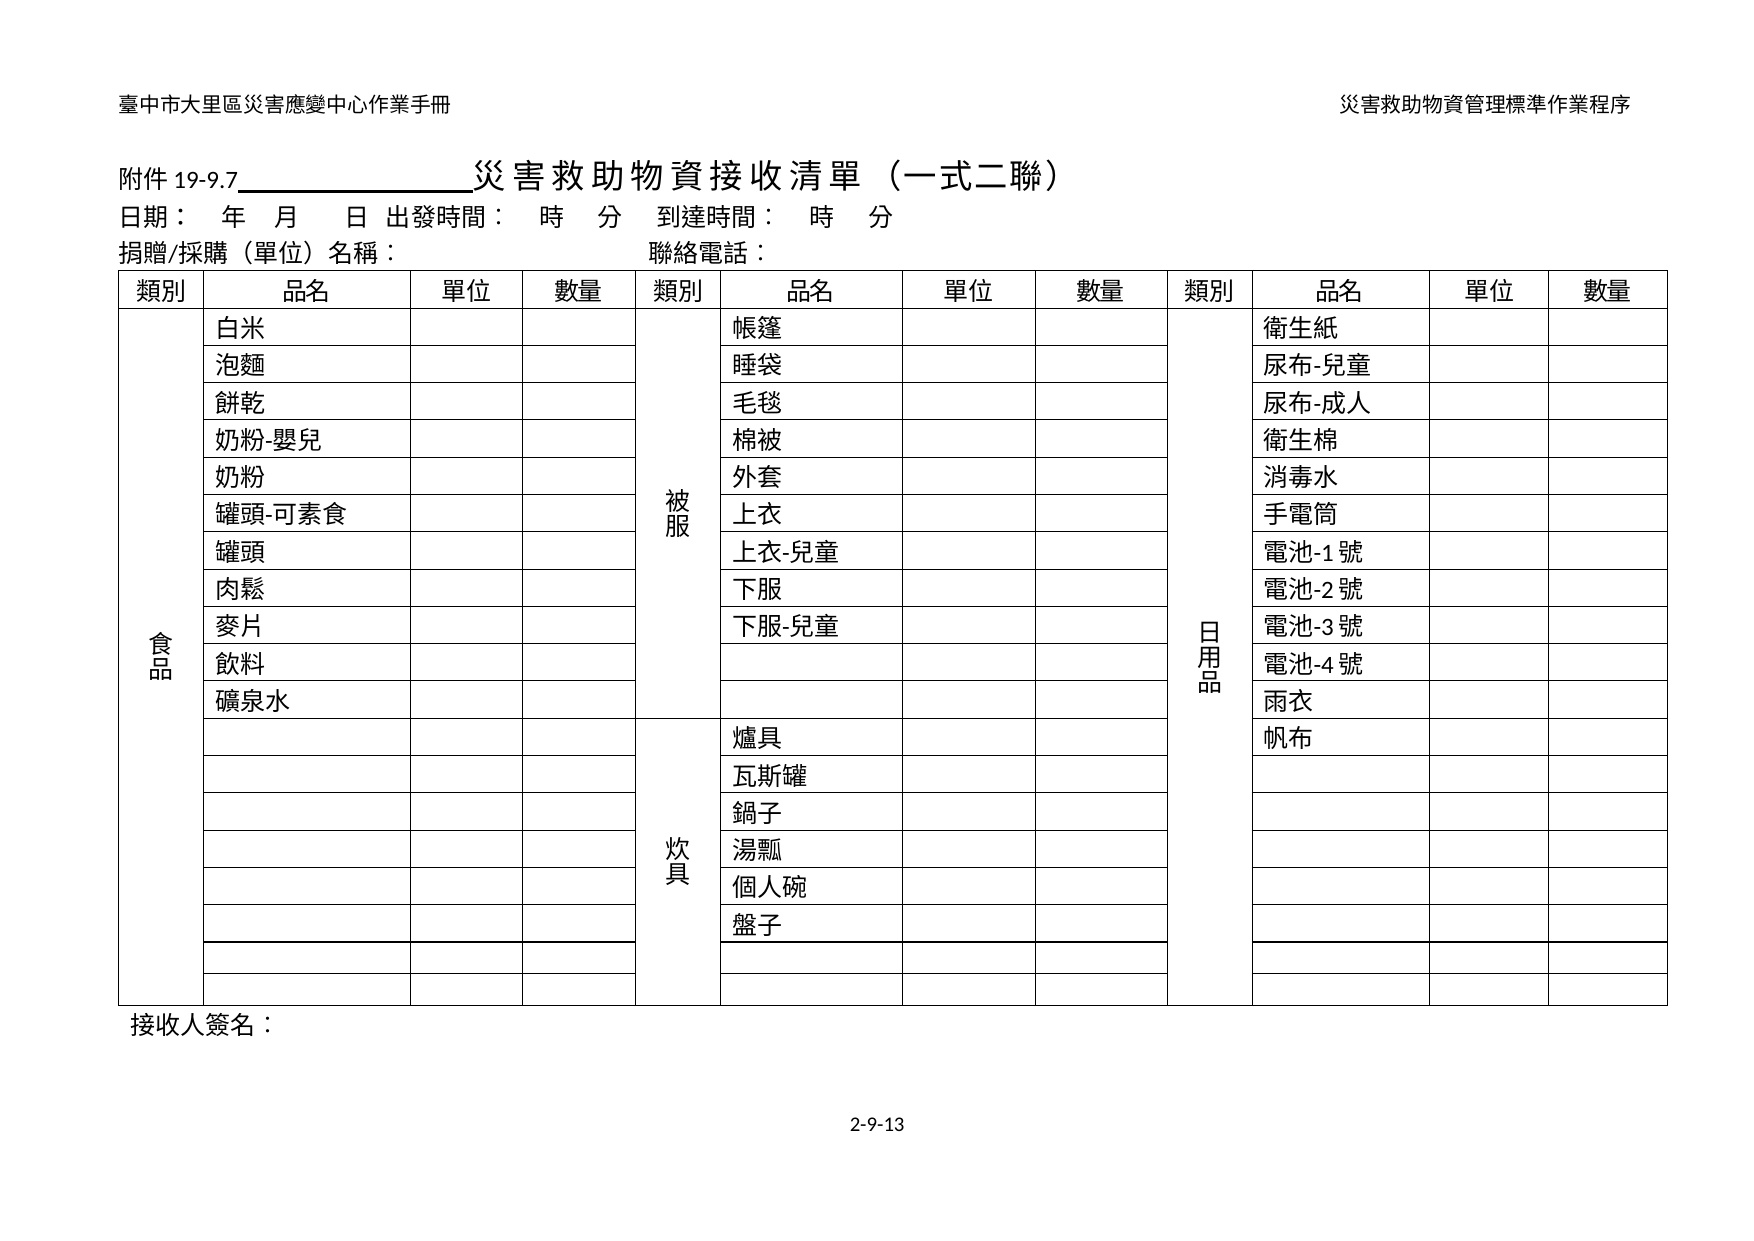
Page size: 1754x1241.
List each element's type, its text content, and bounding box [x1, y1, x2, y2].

table_cell [411, 681, 522, 718]
table_cell [1430, 420, 1548, 457]
table_cell [1549, 644, 1667, 680]
table_cell [1549, 681, 1667, 718]
table_cell [903, 943, 1035, 973]
table_cell 罐頭-可素食 [204, 495, 410, 531]
table_cell [721, 943, 902, 973]
table_cell [411, 831, 522, 867]
table_cell [1036, 868, 1167, 904]
table_cell [1253, 756, 1429, 792]
table_cell [903, 681, 1035, 718]
table_cell [411, 532, 522, 568]
table_cell 帆布 [1253, 719, 1429, 755]
table_header 類別 [119, 271, 203, 307]
table_cell 被服 [636, 309, 720, 718]
table_cell [1430, 309, 1548, 345]
table_cell [411, 644, 522, 680]
table_cell [204, 719, 410, 755]
table_cell 手電筒 [1253, 495, 1429, 531]
table_cell 棉被 [721, 420, 902, 457]
table_cell 上衣 [721, 495, 902, 531]
table_cell [721, 974, 902, 1004]
table_cell [523, 793, 635, 829]
table_cell [1036, 532, 1167, 568]
table_cell 毛毯 [721, 383, 902, 419]
table_cell [1549, 570, 1667, 606]
table_cell [1430, 607, 1548, 643]
table_cell 麥片 [204, 607, 410, 643]
table_header 品名 [204, 271, 410, 307]
text 日期： 年 月 日 出發時間︰ 時 分 到達時間︰ 時 分 [118, 198, 1636, 234]
table_cell [903, 607, 1035, 643]
table_header 數量 [523, 271, 635, 307]
table_cell [1253, 831, 1429, 867]
table_cell [411, 458, 522, 494]
table_cell [1549, 309, 1667, 345]
table_cell [1430, 868, 1548, 904]
table_cell [204, 756, 410, 792]
table_cell [1549, 383, 1667, 419]
table_cell [1430, 644, 1548, 680]
table_cell [903, 383, 1035, 419]
table_cell 奶粉-嬰兒 [204, 420, 410, 457]
table_cell [411, 570, 522, 606]
table_cell [1036, 570, 1167, 606]
table_cell [1430, 383, 1548, 419]
table_cell [411, 868, 522, 904]
table_cell 湯瓢 [721, 831, 902, 867]
table_cell [721, 681, 902, 718]
table_cell 瓦斯罐 [721, 756, 902, 792]
table_cell [1549, 607, 1667, 643]
table_cell [1430, 719, 1548, 755]
table_cell 電池-4號 [1253, 644, 1429, 680]
table_cell [523, 495, 635, 531]
table_cell [523, 681, 635, 718]
table_cell [204, 943, 410, 973]
table_cell [1036, 793, 1167, 829]
table_cell 泡麵 [204, 346, 410, 382]
table_cell [1549, 943, 1667, 973]
table_cell [903, 570, 1035, 606]
table_cell [1036, 644, 1167, 680]
table_cell [523, 756, 635, 792]
table_cell [523, 607, 635, 643]
table_cell 衛生棉 [1253, 420, 1429, 457]
table_cell [1549, 974, 1667, 1004]
table_cell [1036, 458, 1167, 494]
table_cell [1036, 943, 1167, 973]
table_cell [903, 831, 1035, 867]
table_cell [1430, 495, 1548, 531]
table_cell 鍋子 [721, 793, 902, 829]
table_cell [1036, 974, 1167, 1004]
table_cell [411, 309, 522, 345]
table_cell [204, 793, 410, 829]
table_cell 盤子 [721, 905, 902, 941]
table_header 單位 [411, 271, 522, 307]
table_cell 尿布-兒童 [1253, 346, 1429, 382]
table_cell [523, 943, 635, 973]
table_cell 肉鬆 [204, 570, 410, 606]
table_cell [903, 495, 1035, 531]
table_cell [523, 458, 635, 494]
table_cell [204, 974, 410, 1004]
table_cell [1430, 905, 1548, 941]
table_cell [1430, 458, 1548, 494]
table_cell [903, 793, 1035, 829]
table_cell 帳篷 [721, 309, 902, 345]
table_header 單位 [1430, 271, 1548, 307]
table_cell 爐具 [721, 719, 902, 755]
table_cell [204, 905, 410, 941]
text 接收人簽名︰ [118, 1006, 1636, 1042]
table_cell [1430, 793, 1548, 829]
table_cell [523, 719, 635, 755]
table_cell [523, 420, 635, 457]
table_cell [1036, 383, 1167, 419]
table_cell [1036, 681, 1167, 718]
table_cell 電池-3號 [1253, 607, 1429, 643]
table_cell [1549, 532, 1667, 568]
table_cell [1036, 905, 1167, 941]
table_cell [411, 346, 522, 382]
table_cell 飲料 [204, 644, 410, 680]
table_cell [411, 905, 522, 941]
table_header 品名 [721, 271, 902, 307]
table_cell [1036, 831, 1167, 867]
table_cell [1549, 905, 1667, 941]
table_cell 罐頭 [204, 532, 410, 568]
table_cell [1549, 346, 1667, 382]
table_header 數量 [1549, 271, 1667, 307]
table_cell [1549, 458, 1667, 494]
table_cell 電池-2號 [1253, 570, 1429, 606]
table_cell [411, 607, 522, 643]
table_header 單位 [903, 271, 1035, 307]
table_cell [1549, 495, 1667, 531]
table_cell [1430, 943, 1548, 973]
table_cell [1036, 346, 1167, 382]
table_cell 外套 [721, 458, 902, 494]
table_cell 消毒水 [1253, 458, 1429, 494]
table_cell 雨衣 [1253, 681, 1429, 718]
table_cell [1253, 974, 1429, 1004]
table_cell [1430, 570, 1548, 606]
table_cell 尿布-成人 [1253, 383, 1429, 419]
table_cell [903, 719, 1035, 755]
table_cell [1549, 420, 1667, 457]
table_cell [1036, 309, 1167, 345]
table_cell [411, 420, 522, 457]
table_cell [1036, 607, 1167, 643]
table_cell [204, 868, 410, 904]
table_header 數量 [1036, 271, 1167, 307]
table_cell 餅乾 [204, 383, 410, 419]
table_cell [1253, 943, 1429, 973]
table_cell [903, 905, 1035, 941]
table_cell [523, 868, 635, 904]
table_cell [1253, 868, 1429, 904]
table_cell [903, 420, 1035, 457]
table_cell 個人碗 [721, 868, 902, 904]
table_cell [411, 495, 522, 531]
table_cell [1549, 793, 1667, 829]
table_cell [721, 644, 902, 680]
table_cell [411, 719, 522, 755]
table_cell [523, 831, 635, 867]
table_cell [903, 868, 1035, 904]
table_header 類別 [1168, 271, 1252, 307]
table_cell [1430, 681, 1548, 718]
table_cell [523, 974, 635, 1004]
table_cell 下服-兒童 [721, 607, 902, 643]
table_cell [1036, 719, 1167, 755]
table_cell 食品 [119, 309, 203, 1004]
table_cell [903, 644, 1035, 680]
table_header 品名 [1253, 271, 1429, 307]
table_cell [903, 974, 1035, 1004]
table_cell [411, 383, 522, 419]
table_header 類別 [636, 271, 720, 307]
table_cell [523, 644, 635, 680]
table_cell [523, 905, 635, 941]
table_cell [903, 309, 1035, 345]
table_cell 上衣-兒童 [721, 532, 902, 568]
table_cell 下服 [721, 570, 902, 606]
table_cell [523, 309, 635, 345]
table_cell [1253, 793, 1429, 829]
table_cell [523, 532, 635, 568]
table_cell [411, 943, 522, 973]
table_cell 日用品 [1168, 309, 1252, 1004]
table_cell [204, 831, 410, 867]
table_cell 炊具 [636, 719, 720, 1004]
table_cell 衛生紙 [1253, 309, 1429, 345]
table_cell [1036, 756, 1167, 792]
table_cell [523, 570, 635, 606]
table_cell 白米 [204, 309, 410, 345]
table_cell [1430, 831, 1548, 867]
table_cell [411, 974, 522, 1004]
table_cell 睡袋 [721, 346, 902, 382]
table_cell 奶粉 [204, 458, 410, 494]
table_cell [411, 793, 522, 829]
table_cell [523, 346, 635, 382]
table_cell [411, 756, 522, 792]
table_cell [1430, 974, 1548, 1004]
table_cell [1549, 756, 1667, 792]
table_cell [523, 383, 635, 419]
table_cell [1036, 420, 1167, 457]
table_cell [903, 458, 1035, 494]
table_cell [903, 756, 1035, 792]
table_cell [1549, 719, 1667, 755]
table_cell 電池-1號 [1253, 532, 1429, 568]
table_cell [1253, 905, 1429, 941]
table_cell [1430, 532, 1548, 568]
table_cell [1430, 346, 1548, 382]
text 捐贈/採購（單位）名稱︰ 聯絡電話︰ [118, 234, 1636, 270]
table_cell [1430, 756, 1548, 792]
table_cell [1549, 868, 1667, 904]
text 附件19-9.7 災害救助物資接收清單（一式二聯） [118, 149, 1636, 198]
table_cell [903, 346, 1035, 382]
table_cell 礦泉水 [204, 681, 410, 718]
table_cell [1549, 831, 1667, 867]
table_cell [1036, 495, 1167, 531]
table_cell [903, 532, 1035, 568]
